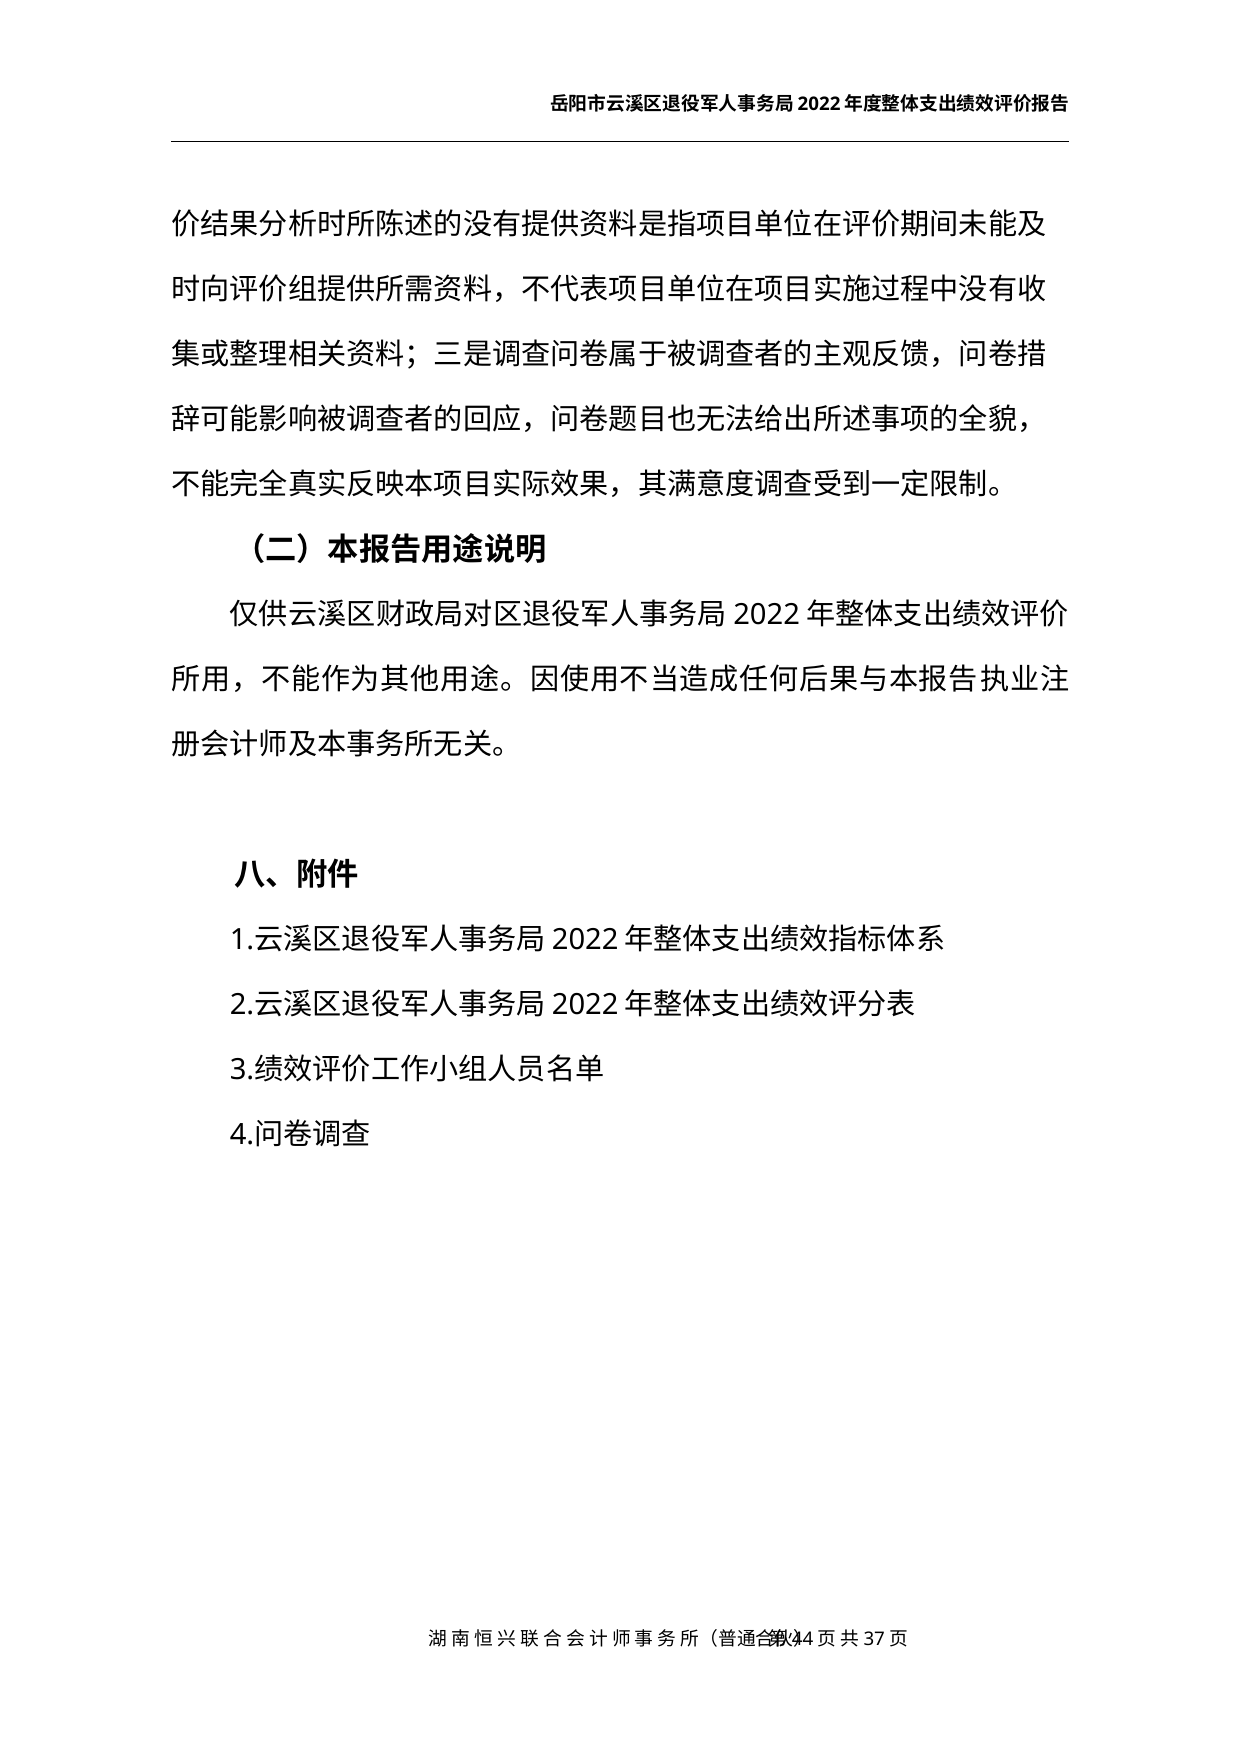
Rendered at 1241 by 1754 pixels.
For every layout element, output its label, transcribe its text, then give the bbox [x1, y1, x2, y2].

list 1.云溪区退役军人事务局2022年整体支出绩效指标体系 [171, 904, 1069, 969]
text （二）本报告用途说明 [171, 514, 1069, 579]
list 2.云溪区退役军人事务局2022年整体支出绩效评分表 [171, 969, 1069, 1034]
list 3.绩效评价工作小组人员名单 [171, 1034, 1069, 1099]
list 八、附件 [171, 839, 1069, 904]
list 4.问卷调查 [171, 1099, 1069, 1164]
list 仅供云溪区财政局对区退役军人事务局2022年整体支出绩效评价所用，不能作为其他用途。因使用不当造成任何后果与本报告执业注册会计师及本事务所无关。 [171, 579, 1069, 774]
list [171, 189, 1069, 514]
